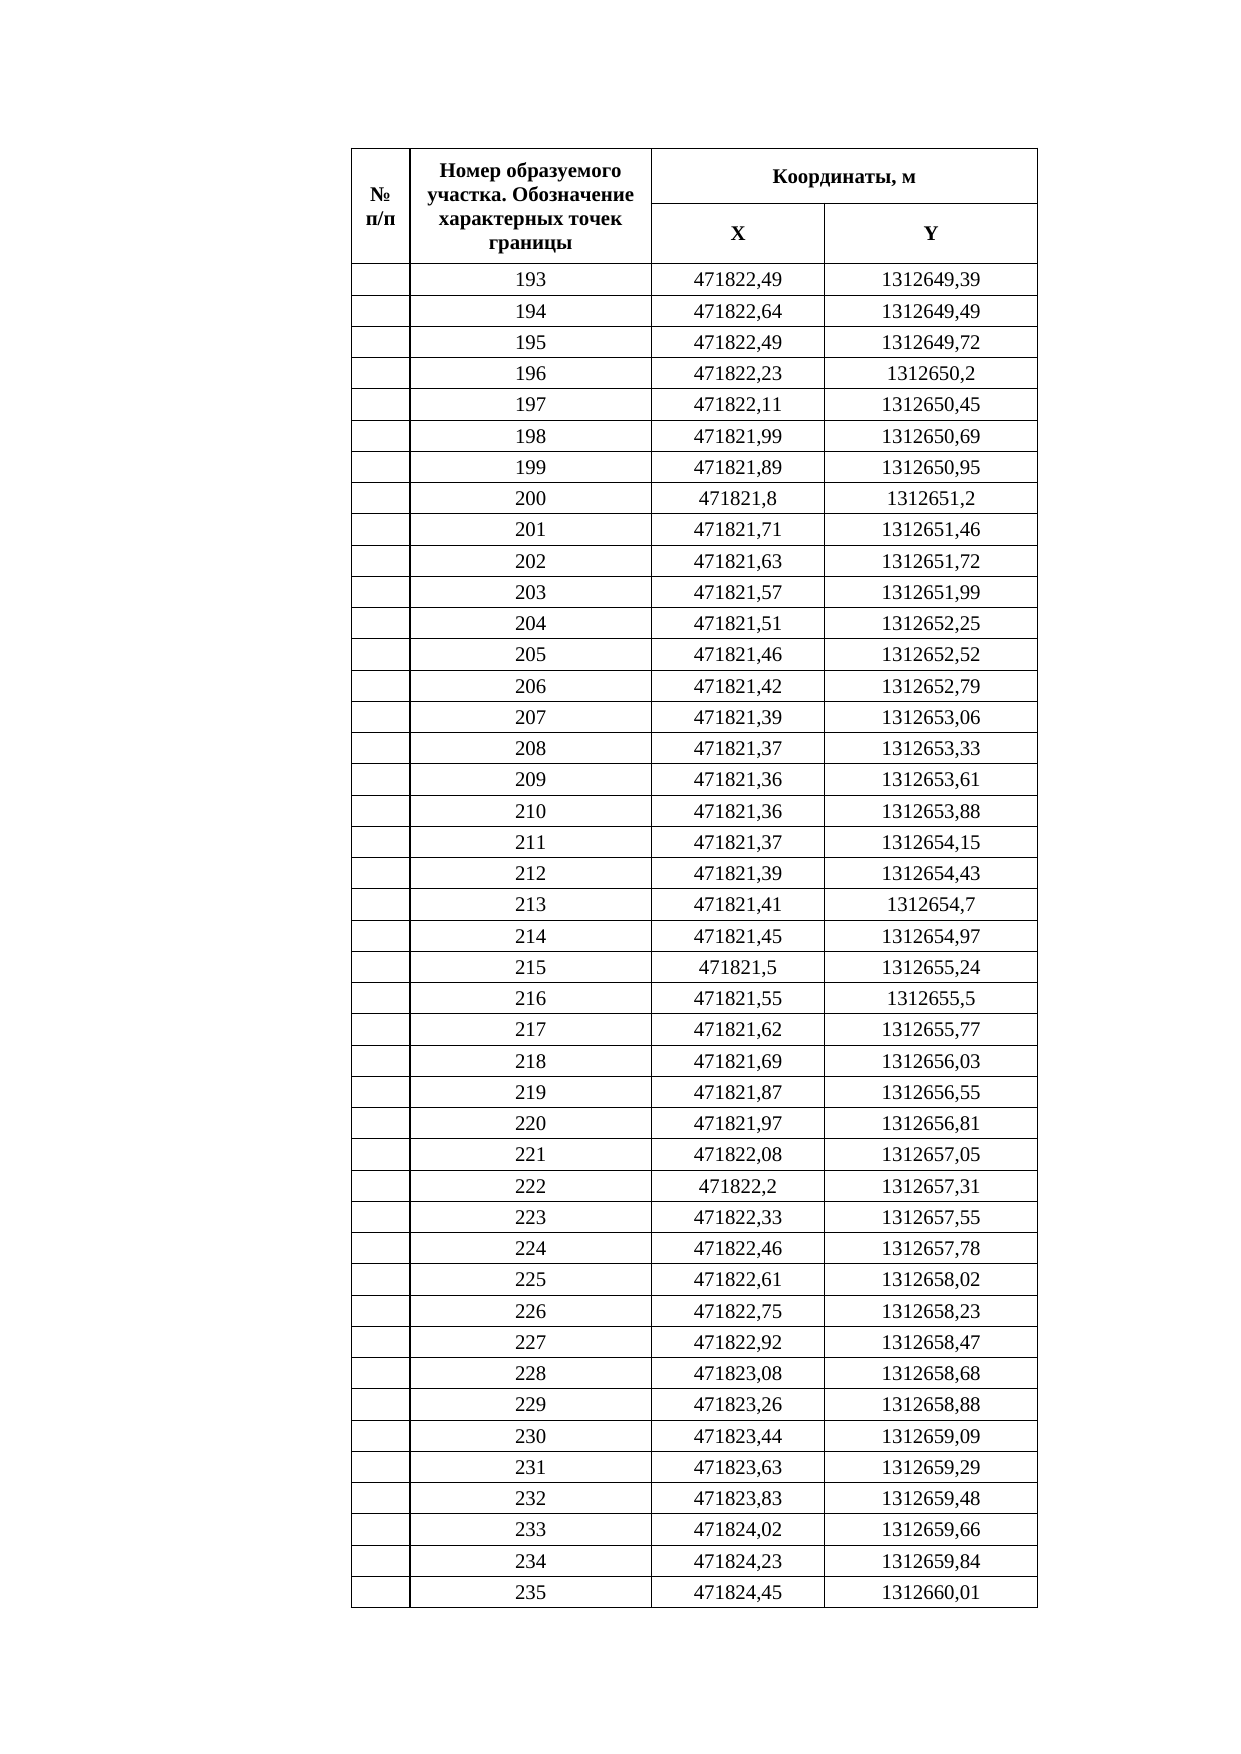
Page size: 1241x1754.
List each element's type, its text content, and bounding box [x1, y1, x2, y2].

table_cell 226 [411, 1296, 651, 1326]
table_header Номер образуемого участка. Обозначение характерных точек границы [411, 149, 651, 263]
table_cell 207 [411, 702, 651, 732]
table_cell 197 [411, 389, 651, 419]
table_cell 1312660,01 [825, 1577, 1037, 1607]
table_cell 231 [411, 1452, 651, 1482]
table_cell 471822,2 [652, 1171, 824, 1201]
table_cell 1312656,55 [825, 1077, 1037, 1107]
table_cell 471821,71 [652, 514, 824, 544]
table_cell [352, 1358, 409, 1388]
table_cell 1312651,72 [825, 546, 1037, 576]
table_cell 233 [411, 1514, 651, 1544]
table_cell 218 [411, 1046, 651, 1076]
table_cell 471821,37 [652, 733, 824, 763]
table_cell 210 [411, 796, 651, 826]
table_cell 471821,89 [652, 452, 824, 482]
table_cell 471821,37 [652, 827, 824, 857]
table_cell 229 [411, 1389, 651, 1419]
table_cell 471821,46 [652, 639, 824, 669]
table_cell 471821,69 [652, 1046, 824, 1076]
table_cell 471822,75 [652, 1296, 824, 1326]
table_cell Y [825, 204, 1037, 263]
table_cell 196 [411, 358, 651, 388]
table_cell 1312659,29 [825, 1452, 1037, 1482]
table_cell [352, 1483, 409, 1513]
table_cell 234 [411, 1546, 651, 1576]
table_cell [352, 1171, 409, 1201]
table_cell 232 [411, 1483, 651, 1513]
table_cell 471821,41 [652, 889, 824, 919]
table_cell 471822,08 [652, 1139, 824, 1169]
table_cell 471821,87 [652, 1077, 824, 1107]
table_cell 1312657,78 [825, 1233, 1037, 1263]
table_cell [352, 1389, 409, 1419]
table_cell 1312651,2 [825, 483, 1037, 513]
table_cell [352, 452, 409, 482]
table_cell [352, 639, 409, 669]
table_cell 1312653,33 [825, 733, 1037, 763]
table_cell [352, 1327, 409, 1357]
table_cell 209 [411, 764, 651, 794]
table_cell 471822,49 [652, 327, 824, 357]
table_cell 1312655,24 [825, 952, 1037, 982]
table_cell 1312653,61 [825, 764, 1037, 794]
table_cell 471824,02 [652, 1514, 824, 1544]
table_cell 215 [411, 952, 651, 982]
table_cell 471821,8 [652, 483, 824, 513]
table_cell 1312651,99 [825, 577, 1037, 607]
table_cell 471822,46 [652, 1233, 824, 1263]
table_cell 1312654,7 [825, 889, 1037, 919]
table_cell 222 [411, 1171, 651, 1201]
table_cell 1312650,95 [825, 452, 1037, 482]
table_cell 471821,55 [652, 983, 824, 1013]
table_cell [352, 264, 409, 294]
table_cell 471822,23 [652, 358, 824, 388]
table_cell [352, 1046, 409, 1076]
table_cell X [652, 204, 824, 263]
table_cell [352, 514, 409, 544]
table_cell 224 [411, 1233, 651, 1263]
table_cell [352, 296, 409, 326]
table_cell 1312649,39 [825, 264, 1037, 294]
table_cell 1312650,69 [825, 421, 1037, 451]
table_cell 204 [411, 608, 651, 638]
table_cell 1312658,47 [825, 1327, 1037, 1357]
table_cell 230 [411, 1421, 651, 1451]
table_cell 1312652,79 [825, 671, 1037, 701]
table_cell 471823,44 [652, 1421, 824, 1451]
table_cell [352, 1452, 409, 1482]
table_cell 471821,42 [652, 671, 824, 701]
table_cell 471821,39 [652, 702, 824, 732]
table_cell 223 [411, 1202, 651, 1232]
table_cell 471823,26 [652, 1389, 824, 1419]
table_cell 471821,62 [652, 1014, 824, 1044]
table_cell 217 [411, 1014, 651, 1044]
table_cell [352, 327, 409, 357]
table_cell [352, 608, 409, 638]
table_cell 205 [411, 639, 651, 669]
table_cell 471821,36 [652, 796, 824, 826]
table_cell 208 [411, 733, 651, 763]
table_cell [352, 889, 409, 919]
table_cell 221 [411, 1139, 651, 1169]
table_cell [352, 358, 409, 388]
table_cell [352, 733, 409, 763]
table_cell 1312657,31 [825, 1171, 1037, 1201]
table_cell 471823,08 [652, 1358, 824, 1388]
table_cell 1312658,23 [825, 1296, 1037, 1326]
table_cell 203 [411, 577, 651, 607]
table_cell 471821,97 [652, 1108, 824, 1138]
table_cell [352, 1139, 409, 1169]
table_cell 1312656,03 [825, 1046, 1037, 1076]
table_cell 1312654,15 [825, 827, 1037, 857]
table_cell [352, 827, 409, 857]
table_cell 201 [411, 514, 651, 544]
table_cell [352, 858, 409, 888]
table_cell 1312659,84 [825, 1546, 1037, 1576]
table_cell [352, 389, 409, 419]
table_cell 471821,51 [652, 608, 824, 638]
table_cell [352, 921, 409, 951]
table_cell 471823,63 [652, 1452, 824, 1482]
table_cell 200 [411, 483, 651, 513]
table_cell 1312658,88 [825, 1389, 1037, 1419]
table_cell 227 [411, 1327, 651, 1357]
table_cell [352, 421, 409, 451]
table_cell [352, 702, 409, 732]
table_cell 219 [411, 1077, 651, 1107]
table_cell 225 [411, 1264, 651, 1294]
table_header Координаты, м [652, 149, 1037, 202]
table_cell 471822,11 [652, 389, 824, 419]
table_cell [352, 1577, 409, 1607]
table_cell 471822,92 [652, 1327, 824, 1357]
table_cell [352, 1108, 409, 1138]
table_cell 1312650,2 [825, 358, 1037, 388]
table_cell 471822,64 [652, 296, 824, 326]
table_cell 194 [411, 296, 651, 326]
table_cell [352, 546, 409, 576]
table_cell [352, 671, 409, 701]
table_cell 202 [411, 546, 651, 576]
table_cell 1312659,48 [825, 1483, 1037, 1513]
table_cell 1312658,02 [825, 1264, 1037, 1294]
table_cell 1312649,49 [825, 296, 1037, 326]
table_cell [352, 1421, 409, 1451]
table_cell [352, 483, 409, 513]
table_cell [352, 577, 409, 607]
table_cell 471823,83 [652, 1483, 824, 1513]
table_cell 471822,49 [652, 264, 824, 294]
table_cell 1312658,68 [825, 1358, 1037, 1388]
table_cell 1312652,25 [825, 608, 1037, 638]
table_cell 195 [411, 327, 651, 357]
table_cell [352, 952, 409, 982]
table_cell [352, 1546, 409, 1576]
table_cell 471824,45 [652, 1577, 824, 1607]
table_cell 471821,5 [652, 952, 824, 982]
table_cell 1312653,06 [825, 702, 1037, 732]
table_cell 1312659,66 [825, 1514, 1037, 1544]
table_cell 1312656,81 [825, 1108, 1037, 1138]
table_cell 220 [411, 1108, 651, 1138]
table_cell 212 [411, 858, 651, 888]
table_cell 471821,36 [652, 764, 824, 794]
table_cell 1312651,46 [825, 514, 1037, 544]
table_cell [352, 1077, 409, 1107]
table_cell [352, 1296, 409, 1326]
table_cell 1312659,09 [825, 1421, 1037, 1451]
table_cell 235 [411, 1577, 651, 1607]
table_cell 471821,99 [652, 421, 824, 451]
table_cell 471821,63 [652, 546, 824, 576]
table_cell [352, 1264, 409, 1294]
table_cell 228 [411, 1358, 651, 1388]
table_cell 1312657,05 [825, 1139, 1037, 1169]
table_cell 1312657,55 [825, 1202, 1037, 1232]
table_cell [352, 1514, 409, 1544]
table_cell 198 [411, 421, 651, 451]
table_cell 1312655,5 [825, 983, 1037, 1013]
table_cell 471821,45 [652, 921, 824, 951]
table_cell 206 [411, 671, 651, 701]
table_cell 1312653,88 [825, 796, 1037, 826]
table_cell 471824,23 [652, 1546, 824, 1576]
table_cell 1312654,97 [825, 921, 1037, 951]
table_cell [352, 1202, 409, 1232]
table_cell 1312650,45 [825, 389, 1037, 419]
table_cell 211 [411, 827, 651, 857]
table_cell [352, 796, 409, 826]
table_cell [352, 764, 409, 794]
table_cell 1312655,77 [825, 1014, 1037, 1044]
table_cell 213 [411, 889, 651, 919]
table_cell 471822,33 [652, 1202, 824, 1232]
table_cell 216 [411, 983, 651, 1013]
table_cell 1312649,72 [825, 327, 1037, 357]
table_cell 214 [411, 921, 651, 951]
table_cell 471822,61 [652, 1264, 824, 1294]
table_cell 1312654,43 [825, 858, 1037, 888]
table_cell [352, 1233, 409, 1263]
table_header № п/п [352, 149, 409, 263]
table_cell [352, 983, 409, 1013]
table_cell 1312652,52 [825, 639, 1037, 669]
table_cell 199 [411, 452, 651, 482]
table_cell 193 [411, 264, 651, 294]
table_cell 471821,39 [652, 858, 824, 888]
table_cell 471821,57 [652, 577, 824, 607]
table_cell [352, 1014, 409, 1044]
